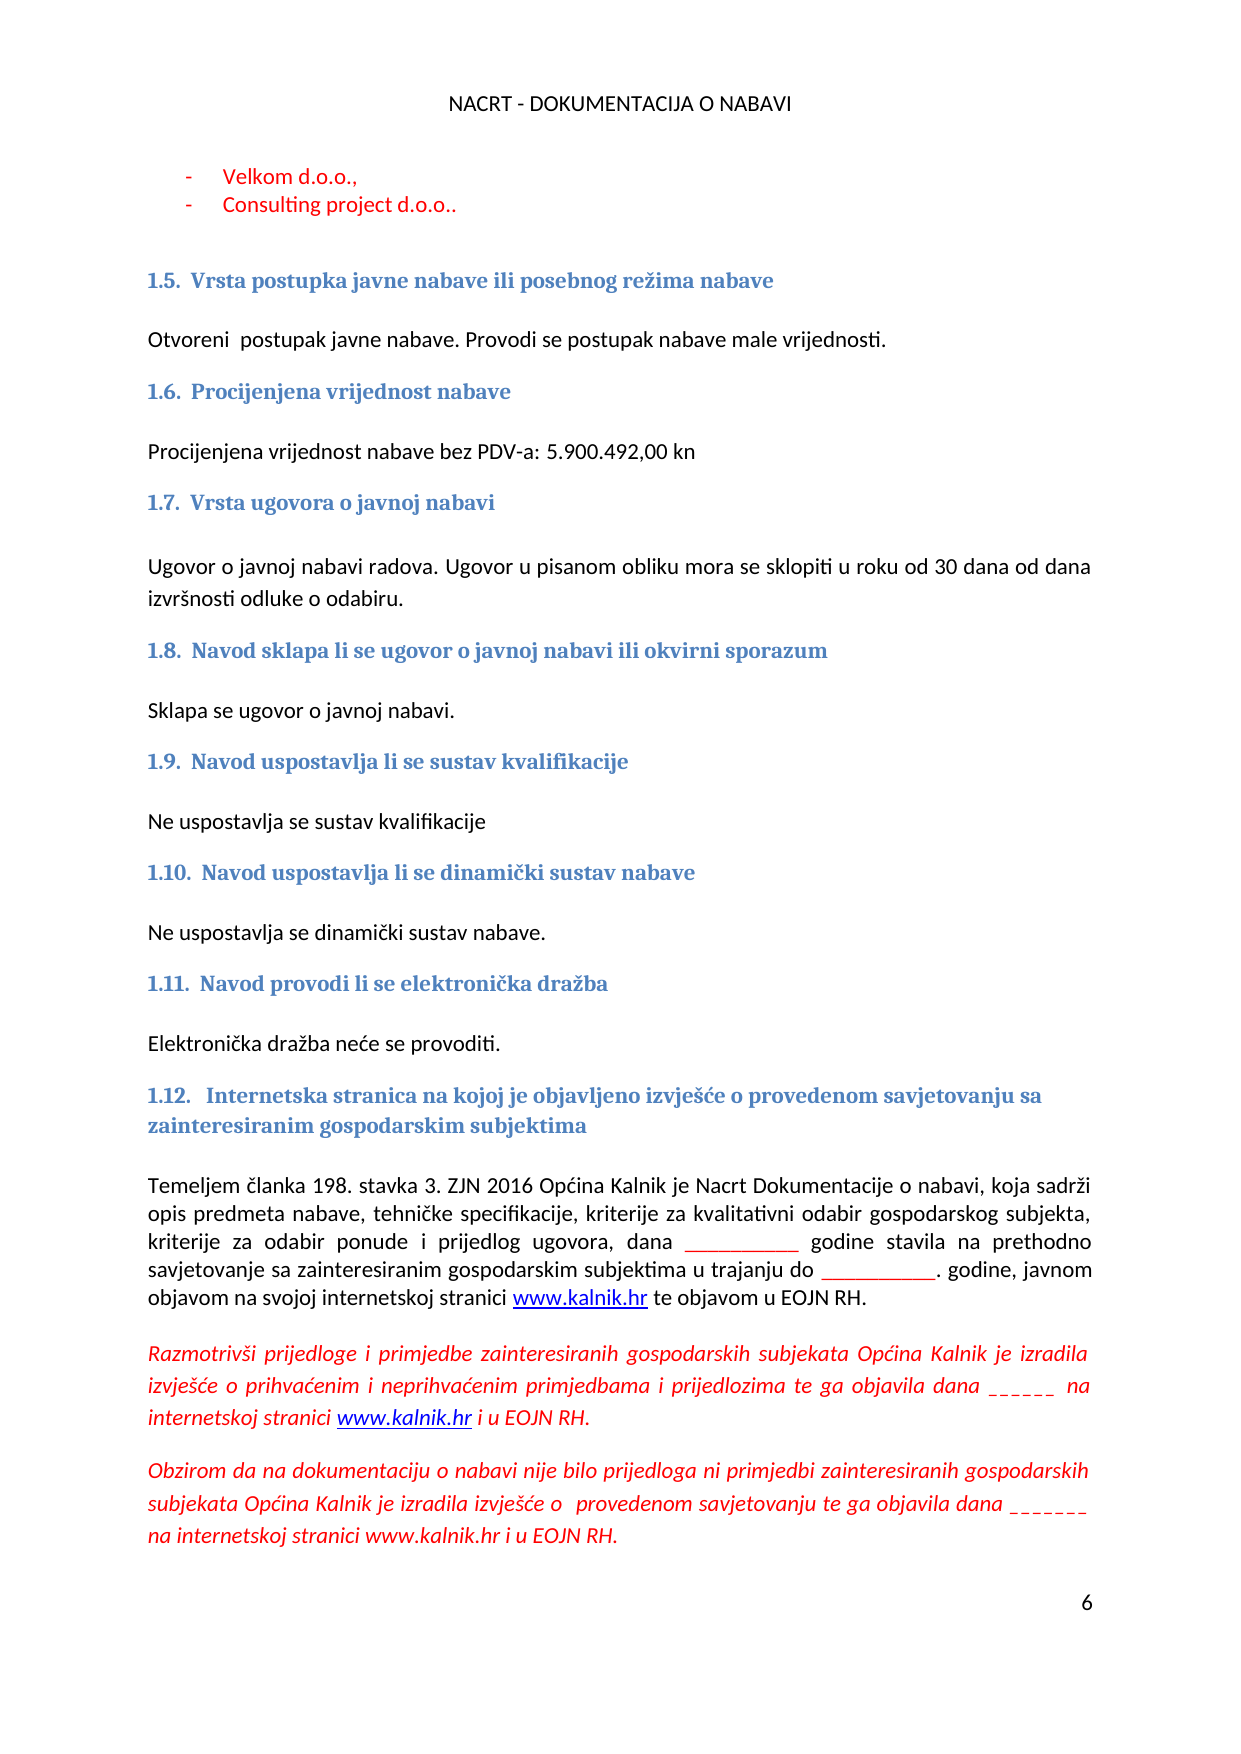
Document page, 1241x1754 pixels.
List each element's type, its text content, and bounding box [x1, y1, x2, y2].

subtitle 1.8. Navod sklapa li se ugovor o javnoj nabavi ili okvirni sporazum [148, 637, 1092, 664]
subtitle 1.7. Vrsta ugovora o javnoj nabavi [148, 490, 1092, 516]
list Velkom d.o.o., [185, 162, 1092, 191]
subtitle 1.9. Navod uspostavlja li se sustav kvalifikacije [148, 749, 1092, 775]
text Ugovor o javnoj nabavi radova. Ugovor u pisanom obliku mora se sklopiti u roku od 30 dana od dana izvršnosti odluke o odabiru. [148, 552, 1092, 612]
subtitle 1.12. Internetska stranica na kojoj je objavljeno izvješće o provedenom savjetovanju sa zainteresiranim gospodarskim subjektima [148, 1082, 1092, 1139]
text Ne uspostavlja se sustav kvalifikacije [148, 807, 1092, 835]
text Elektronička dražba neće se provoditi. [148, 1029, 1092, 1057]
text Razmotrivši prijedloge i primjedbe zainteresiranih gospodarskih subjekata Općina Kalnik je izradila izvješće o prihvaćenim i neprihvaćenim primjedbama i prijedlozima te ga objavila dana ______ na internetskoj stranici www.kalnik.hr i u EOJN RH. [148, 1339, 1092, 1431]
text Otvoreni postupak javne nabave. Provodi se postupak nabave male vrijednosti. [148, 326, 1092, 354]
text Sklapa se ugovor o javnoj nabavi. [148, 696, 1092, 724]
subtitle 1.10. Navod uspostavlja li se dinamički sustav nabave [148, 860, 1092, 886]
list Consulting project d.o.o.. [185, 191, 1092, 218]
text Temeljem članka 198. stavka 3. ZJN 2016 Općina Kalnik je Nacrt Dokumentacije o nabavi, koja sadrži opis predmeta nabave, tehničke specifikacije, kriterije za kvalitativni odabir gospodarskog subjekta, kriterije za odabir ponude i prijedlog ugovora, dana __________ godine stavila na prethodno savjetovanje sa zainteresiranim gospodarskim subjektima u trajanju do __________. godine, javnom objavom na svojoj internetskoj stranici www.kalnik.hr te objavom u EOJN RH. [148, 1171, 1092, 1311]
text Procijenjena vrijednost nabave bez PDV-a: 5.900.492,00 kn [148, 437, 1092, 465]
text Ne uspostavlja se dinamički sustav nabave. [148, 918, 1092, 946]
subtitle 1.11. Navod provodi li se elektronička dražba [148, 971, 1092, 998]
subtitle 1.6. Procijenjena vrijednost nabave [148, 379, 1092, 405]
subtitle 1.5. Vrsta postupka javne nabave ili posebnog režima nabave [148, 267, 1092, 294]
text Obzirom da na dokumentaciju o nabavi nije bilo prijedloga ni primjedbi zainteresiranih gospodarskih subjekata Općina Kalnik je izradila izvješće o provedenom savjetovanju te ga objavila dana _______ na internetskoj stranici www.kalnik.hr i u EOJN RH. [148, 1456, 1092, 1549]
